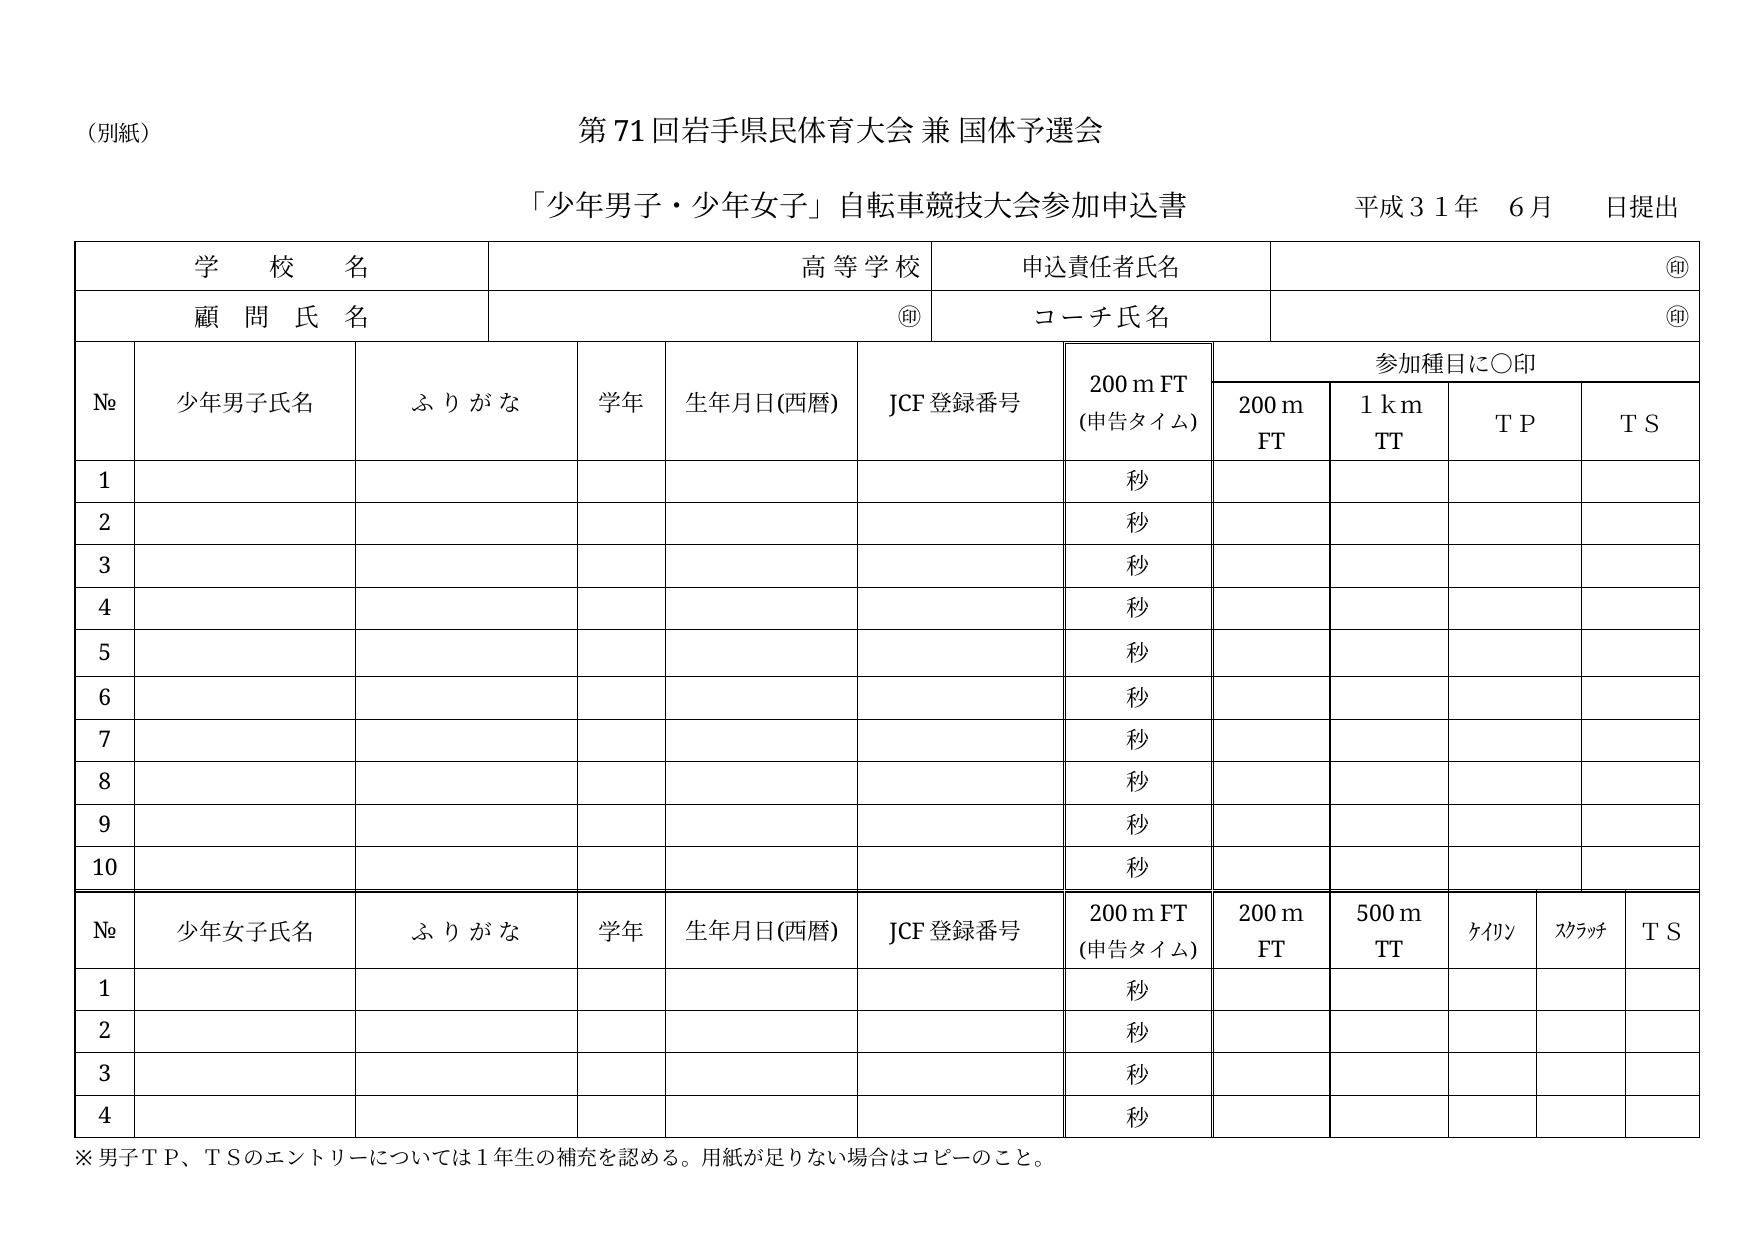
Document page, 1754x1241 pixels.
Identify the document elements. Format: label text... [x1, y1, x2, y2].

table_cell [858, 630, 1063, 676]
table_cell 4 [76, 1096, 134, 1137]
table_cell 秒 [1066, 1011, 1211, 1052]
table_cell [1214, 847, 1329, 889]
table_cell [1626, 1053, 1699, 1095]
table_cell [858, 1096, 1063, 1137]
table_cell [135, 1053, 355, 1095]
table_cell コーチ氏名 [932, 291, 1270, 341]
table_cell [666, 969, 857, 1010]
table_cell 秒 [1066, 1053, 1211, 1095]
table_cell [1214, 1053, 1329, 1095]
table_cell [1214, 677, 1329, 719]
table_cell 秒 [1066, 461, 1211, 502]
table_cell [1449, 461, 1581, 502]
table_cell [666, 720, 857, 761]
table_cell [356, 969, 577, 1010]
table_cell [1582, 677, 1699, 719]
table_cell [356, 1011, 577, 1052]
table_cell [1449, 847, 1581, 889]
table_cell [1331, 969, 1448, 1010]
table_cell 生年月日(西暦) [666, 342, 857, 459]
table_cell [1449, 1011, 1536, 1052]
table_cell [1582, 805, 1699, 846]
table_cell 2 [76, 1011, 134, 1052]
table_cell JCF登録番号 [858, 893, 1063, 967]
table_cell [578, 545, 665, 587]
table_cell [578, 1096, 665, 1137]
table_cell 2 [76, 503, 134, 544]
table_cell [1331, 677, 1448, 719]
table_cell 学年 [578, 342, 665, 459]
table_cell 秒 [1066, 503, 1211, 544]
table_cell [578, 630, 665, 676]
table_cell [858, 805, 1063, 846]
table_cell [1582, 545, 1699, 587]
table_cell [1449, 1096, 1536, 1137]
table_cell [666, 677, 857, 719]
table_cell 少年男子氏名 [135, 342, 355, 459]
table_cell [1331, 545, 1448, 587]
table_cell [666, 847, 857, 889]
table_cell [1582, 720, 1699, 761]
table_cell [1537, 969, 1625, 1010]
table_cell ＴＰ [1449, 383, 1581, 459]
table_cell [578, 461, 665, 502]
table_cell [578, 503, 665, 544]
table_cell 6 [76, 677, 134, 719]
table_cell [1582, 461, 1699, 502]
table_cell [135, 847, 355, 889]
table_cell [1449, 969, 1536, 1010]
table_cell 500ｍTT [1331, 893, 1448, 967]
table_cell [1214, 1011, 1329, 1052]
table_cell 10 [76, 847, 134, 889]
table_cell [666, 805, 857, 846]
table_cell [1214, 762, 1329, 803]
table_cell [858, 720, 1063, 761]
table_cell [578, 720, 665, 761]
table_cell 1 [76, 969, 134, 1010]
table_header 学 校 名 [76, 242, 488, 290]
table_cell 1 [76, 461, 134, 502]
table_cell [1331, 847, 1448, 889]
table_cell [1582, 847, 1699, 889]
table_cell [1449, 545, 1581, 587]
table_cell [666, 1053, 857, 1095]
table_cell ㊞ [489, 291, 931, 341]
table_cell [858, 461, 1063, 502]
table_cell [135, 545, 355, 587]
table_cell 参加種目に○印 [1214, 342, 1699, 381]
table_cell [666, 461, 857, 502]
table_cell [356, 1096, 577, 1137]
table_cell [135, 805, 355, 846]
table_cell ＴＳ [1626, 893, 1699, 967]
table_cell [1449, 805, 1581, 846]
table_cell [578, 847, 665, 889]
table_cell 5 [76, 630, 134, 676]
table_cell [578, 969, 665, 1010]
table_cell [1331, 720, 1448, 761]
table_cell [858, 762, 1063, 803]
table_cell [858, 588, 1063, 629]
table_cell [1214, 1096, 1329, 1137]
table_cell [135, 630, 355, 676]
table_header 高 等 学 校 [489, 242, 931, 290]
table_cell 3 [76, 1053, 134, 1095]
table_cell [135, 461, 355, 502]
table_cell 秒 [1066, 969, 1211, 1010]
table_cell JCF登録番号 [858, 342, 1063, 459]
table_cell [135, 720, 355, 761]
table_cell 200ｍFT [1214, 383, 1329, 459]
table_cell [1449, 677, 1581, 719]
table_cell [1582, 588, 1699, 629]
table_cell [135, 762, 355, 803]
table_cell [666, 630, 857, 676]
table_cell ㊞ [1271, 291, 1699, 341]
table_cell [1537, 1096, 1625, 1137]
table_cell [356, 503, 577, 544]
table_cell [356, 461, 577, 502]
table_header ㊞ [1271, 242, 1699, 290]
table_cell [1214, 588, 1329, 629]
table_cell [666, 588, 857, 629]
table_cell 学年 [578, 893, 665, 967]
table_cell [858, 545, 1063, 587]
table_cell ｽｸﾗｯﾁ [1537, 893, 1625, 967]
table_cell 秒 [1066, 805, 1211, 846]
table_cell [1331, 1096, 1448, 1137]
table_cell [858, 969, 1063, 1010]
table_cell ふ り が な [356, 342, 577, 459]
table_cell 200ｍFT (申告タイム) [1066, 344, 1211, 459]
table_cell 200ｍFT (申告タイム) [1066, 893, 1211, 967]
table_cell [356, 630, 577, 676]
table_cell [356, 762, 577, 803]
table_cell 少年女子氏名 [135, 893, 355, 967]
table_cell [1449, 1053, 1536, 1095]
table_cell [1331, 1053, 1448, 1095]
table_cell [1449, 762, 1581, 803]
table_cell [858, 1011, 1063, 1052]
table_cell ふ り が な [356, 893, 577, 967]
table_cell [1331, 461, 1448, 502]
table_cell [1582, 503, 1699, 544]
table_cell [666, 762, 857, 803]
table_cell [1449, 720, 1581, 761]
table_cell [1626, 1011, 1699, 1052]
table_cell ｹｲﾘﾝ [1449, 893, 1536, 967]
table_cell [135, 1011, 355, 1052]
table_cell [1214, 545, 1329, 587]
table_cell 秒 [1066, 630, 1211, 676]
table_cell ＴＳ [1582, 383, 1699, 459]
table_cell 秒 [1066, 588, 1211, 629]
table_cell № [76, 893, 134, 967]
table_cell [1331, 588, 1448, 629]
table_cell 秒 [1066, 720, 1211, 761]
table_cell [1331, 805, 1448, 846]
text ※ 男子ＴＰ、ＴＳのエントリーについては１年生の補充を認める。用紙が足りない場合はコピーのこと。 [75, 1138, 1679, 1176]
table_cell [666, 1096, 857, 1137]
table_cell [578, 677, 665, 719]
table_cell [1626, 1096, 1699, 1137]
table_cell [858, 503, 1063, 544]
table_cell [356, 847, 577, 889]
table_cell [858, 1053, 1063, 1095]
table_cell [578, 588, 665, 629]
table_cell 顧 問 氏 名 [76, 291, 488, 341]
table_cell 7 [76, 720, 134, 761]
table_cell [666, 545, 857, 587]
table_cell 秒 [1066, 762, 1211, 803]
table_cell 生年月日(西暦) [666, 893, 857, 967]
table_cell [858, 677, 1063, 719]
table_cell 4 [76, 588, 134, 629]
table_cell [666, 1011, 857, 1052]
table_cell [356, 1053, 577, 1095]
table_cell [858, 847, 1063, 889]
table_cell 200ｍFT [1214, 893, 1329, 967]
table_cell [356, 545, 577, 587]
table_cell [135, 677, 355, 719]
table_header 申込責任者氏名 [932, 242, 1270, 290]
table_cell [1582, 630, 1699, 676]
table_cell 9 [76, 805, 134, 846]
table_cell [578, 1011, 665, 1052]
table_cell [356, 805, 577, 846]
table_cell [1214, 969, 1329, 1010]
table_cell [1449, 588, 1581, 629]
table_cell [1214, 720, 1329, 761]
table_cell [1537, 1053, 1625, 1095]
text （別紙） 第71回岩手県民体育大会 兼 国体予選会 [75, 91, 1679, 166]
table_cell [1214, 461, 1329, 502]
table_cell 秒 [1066, 545, 1211, 587]
table_cell [578, 762, 665, 803]
table_cell № [76, 342, 134, 459]
table_cell [578, 805, 665, 846]
table_cell [1537, 1011, 1625, 1052]
table_cell [1214, 503, 1329, 544]
list 「少年男子・少年女子」自転車競技大会参加申込書 平成３１年 ６月 日提出 [75, 166, 1679, 241]
table_cell 秒 [1066, 847, 1211, 889]
table_cell [135, 503, 355, 544]
table_cell [1449, 503, 1581, 544]
table_cell [1331, 762, 1448, 803]
table_cell [1449, 630, 1581, 676]
table_cell [1331, 630, 1448, 676]
table_cell [1626, 969, 1699, 1010]
table_cell 3 [76, 545, 134, 587]
table_cell [356, 588, 577, 629]
table_cell 8 [76, 762, 134, 803]
table_cell [135, 588, 355, 629]
table_cell [356, 677, 577, 719]
table_cell [666, 503, 857, 544]
table_cell [1214, 805, 1329, 846]
table_cell [1331, 1011, 1448, 1052]
table_cell [1331, 503, 1448, 544]
table_cell １ｋｍTT [1331, 383, 1448, 459]
table_cell 秒 [1066, 1096, 1211, 1137]
table_cell [356, 720, 577, 761]
table_cell [578, 1053, 665, 1095]
table_cell [135, 969, 355, 1010]
table_cell 秒 [1066, 677, 1211, 719]
table_cell [1582, 762, 1699, 803]
table_cell [135, 1096, 355, 1137]
table_cell [1214, 630, 1329, 676]
